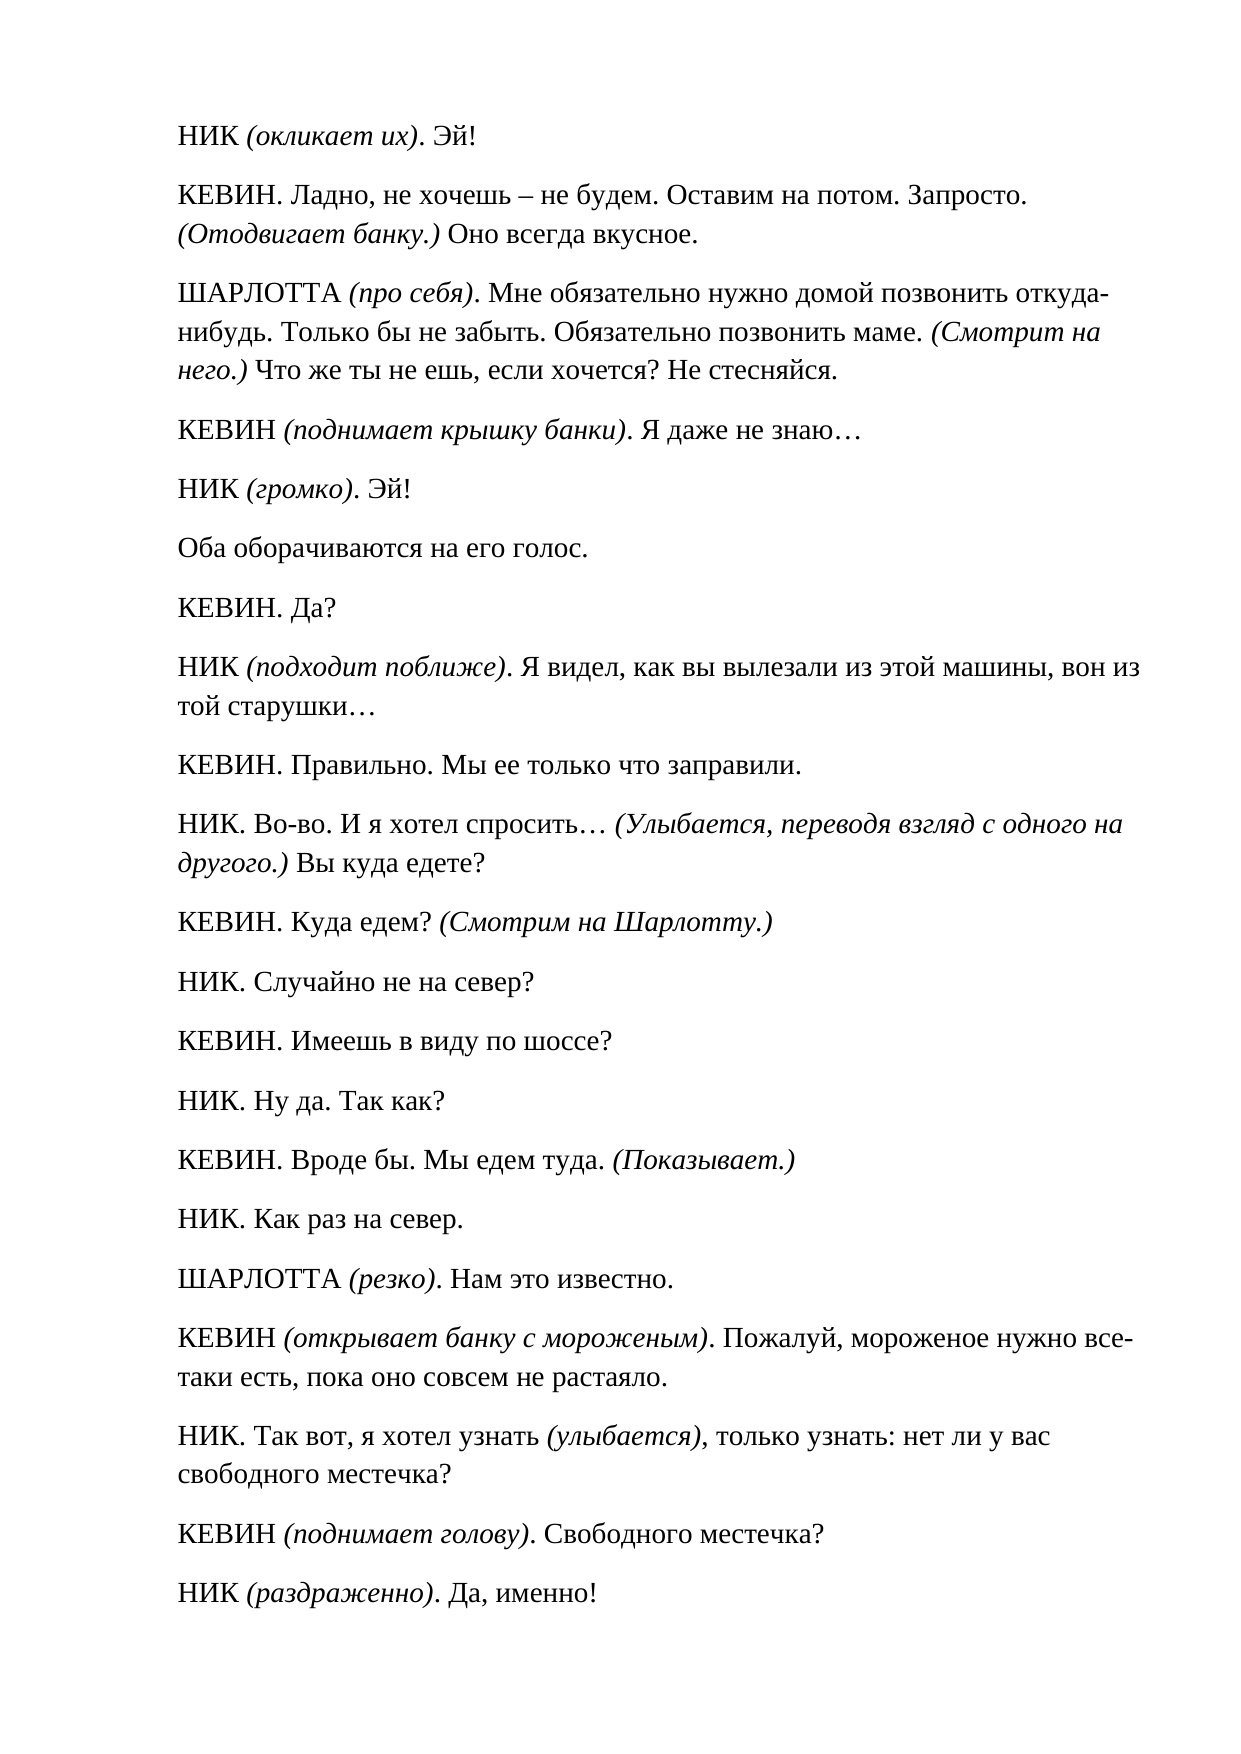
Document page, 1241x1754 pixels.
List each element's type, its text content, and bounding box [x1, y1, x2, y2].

text КЕВИН. Ладно, не хочешь – не будем. Оставим на потом. Запросто. (Отодвигает банку.) Оно всегда вкусное. [177, 177, 1152, 249]
text Оба оборачиваются на его голос. [177, 531, 1152, 564]
text НИК. Случайно не на север? [177, 964, 1152, 997]
text НИК (окликает их). Эй! [177, 118, 1152, 152]
text НИК. Ну да. Так как? [177, 1083, 1152, 1116]
text НИК. Во-во. И я хотел спросить… (Улыбается, переводя взгляд с одного на другого.) Вы куда едете? [177, 807, 1152, 879]
text КЕВИН (поднимает крышку банки). Я даже не знаю… [177, 412, 1152, 445]
text КЕВИН. Имеешь в виду по шоссе? [177, 1023, 1152, 1057]
text КЕВИН (открывает банку с мороженым). Пожалуй, мороженое нужно все-таки есть, пока оно совсем не растаяло. [177, 1320, 1152, 1392]
text КЕВИН. Вроде бы. Мы едем туда. (Показывает.) [177, 1142, 1152, 1176]
text КЕВИН. Куда едем? (Смотрим на Шарлотту.) [177, 904, 1152, 938]
text НИК. Как раз на север. [177, 1201, 1152, 1235]
text КЕВИН (поднимает голову). Свободного местечка? [177, 1516, 1152, 1549]
text НИК (раздраженно). Да, именно! [177, 1575, 1152, 1609]
text ШАРЛОТТА (резко). Нам это известно. [177, 1261, 1152, 1294]
text КЕВИН. Правильно. Мы ее только что заправили. [177, 747, 1152, 781]
text КЕВИН. Да? [177, 590, 1152, 623]
text НИК (громко). Эй! [177, 471, 1152, 505]
text НИК. Так вот, я хотел узнать (улыбается), только узнать: нет ли у вас свободного местечка? [177, 1418, 1152, 1490]
text ШАРЛОТТА (про себя). Мне обязательно нужно домой позвонить откуда-нибудь. Только бы не забыть. Обязательно позвонить маме. (Смотрит на него.) Что же ты не ешь, если хочется? Не стесняйся. [177, 275, 1152, 386]
text НИК (подходит поближе). Я видел, как вы вылезали из этой машины, вон из той старушки… [177, 649, 1152, 721]
